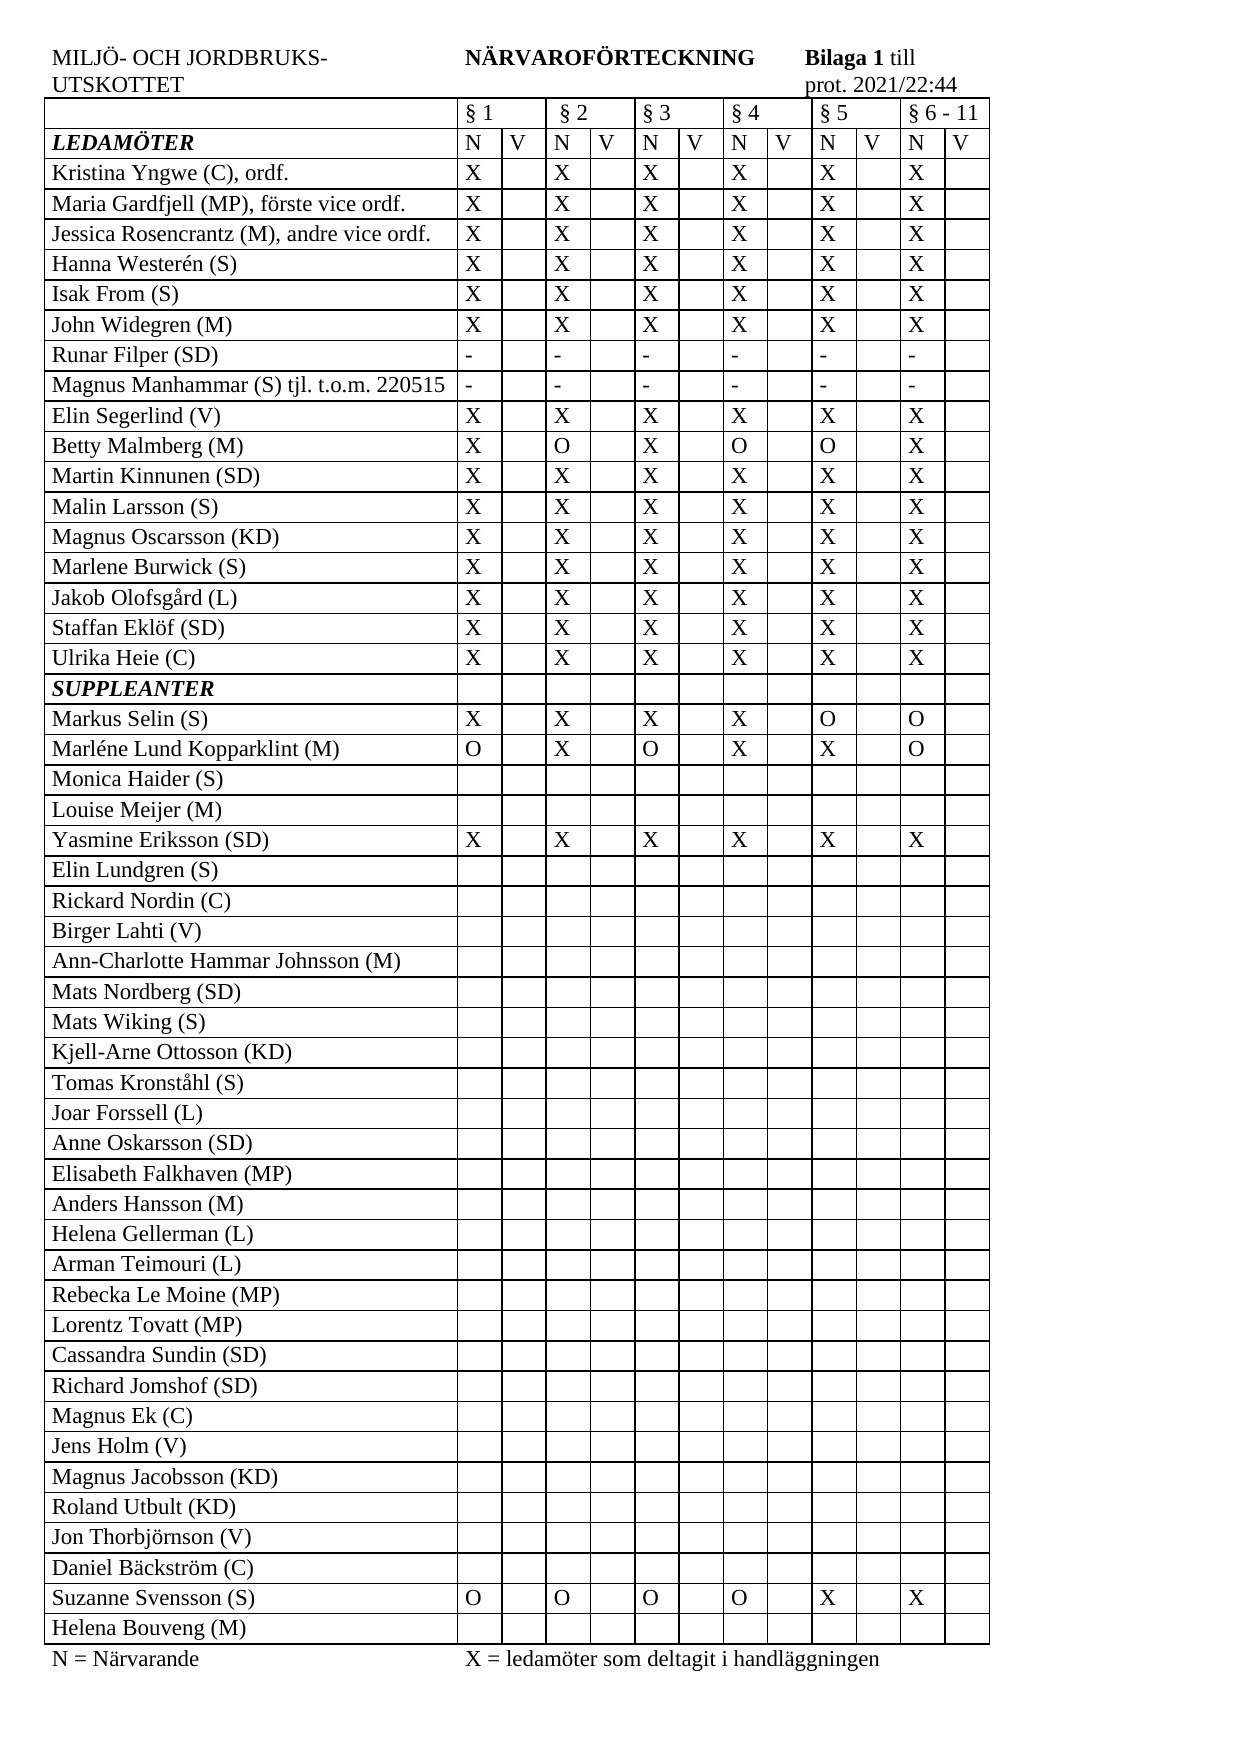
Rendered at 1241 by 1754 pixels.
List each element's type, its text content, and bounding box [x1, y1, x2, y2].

table_cell Birger Lahti (V) [45, 917, 457, 946]
table_cell [503, 190, 545, 218]
table_cell [768, 1584, 811, 1613]
table_cell [901, 1372, 944, 1401]
table_cell X [813, 250, 856, 279]
table_cell [768, 1372, 811, 1401]
table_cell X [636, 462, 678, 491]
table_cell O [458, 735, 501, 764]
table_cell [901, 1523, 944, 1552]
table_cell [724, 1463, 767, 1491]
table_cell [591, 1342, 634, 1370]
table_cell [591, 826, 634, 855]
table_cell [768, 220, 811, 249]
table_cell [458, 857, 501, 885]
table_cell - [636, 341, 678, 370]
table_cell [768, 1523, 811, 1552]
table_cell X [547, 250, 590, 279]
table_cell [45, 99, 457, 127]
table_cell [857, 1160, 900, 1188]
table_cell [503, 493, 545, 521]
table_cell X [813, 311, 856, 339]
table_cell [724, 675, 767, 703]
table_cell X [901, 311, 944, 339]
table_cell [768, 1432, 811, 1461]
table_header MILJÖ- OCH JORDBRUKS- UTSKOTTET [44, 44, 458, 97]
table_cell Elisabeth Falkhaven (MP) [45, 1160, 457, 1188]
table_cell [591, 1251, 634, 1279]
table_cell [901, 857, 944, 885]
table_cell [724, 1160, 767, 1188]
table_cell [680, 402, 723, 431]
table_cell [680, 887, 723, 916]
table_cell [458, 1129, 501, 1158]
table_cell [591, 190, 634, 218]
table_cell X [724, 523, 767, 552]
table_cell [768, 372, 811, 400]
table_cell [458, 1069, 501, 1097]
table_cell [857, 1614, 900, 1643]
table_cell [636, 796, 678, 824]
table_cell [591, 311, 634, 339]
table_cell [768, 1008, 811, 1037]
table_cell - [813, 372, 856, 400]
table_cell [768, 1493, 811, 1522]
table_cell [768, 917, 811, 946]
table_cell [946, 705, 989, 734]
table_cell [857, 159, 900, 188]
table_cell [636, 1311, 678, 1340]
table_cell [680, 917, 723, 946]
table_cell § 3 [636, 99, 723, 127]
table_cell N = Närvarande [44, 1645, 458, 1673]
table_cell [591, 1099, 634, 1128]
table_cell [591, 1281, 634, 1309]
table_cell [768, 159, 811, 188]
table_cell [857, 432, 900, 461]
table_cell [946, 1584, 989, 1613]
table_cell Cassandra Sundin (SD) [45, 1342, 457, 1370]
table_cell [946, 917, 989, 946]
table_cell X [458, 432, 501, 461]
table_cell [591, 1402, 634, 1431]
table_cell [458, 1554, 501, 1582]
table_cell [768, 947, 811, 976]
table_cell [503, 1038, 545, 1067]
table_cell [591, 220, 634, 249]
table_cell Magnus Manhammar (S) tjl. t.o.m. 220515 [45, 372, 457, 400]
table_cell [901, 1493, 944, 1522]
table_cell - [724, 341, 767, 370]
table_cell [547, 1220, 590, 1249]
table_cell [680, 341, 723, 370]
table_cell [724, 766, 767, 794]
table_cell Kjell-Arne Ottosson (KD) [45, 1038, 457, 1067]
table_cell [946, 190, 989, 218]
table_cell [857, 1554, 900, 1582]
table_cell [813, 1008, 856, 1037]
table_cell [636, 1099, 678, 1128]
table_cell X [547, 281, 590, 309]
table_cell [813, 1038, 856, 1067]
table_cell [547, 1493, 590, 1522]
table_cell [591, 1493, 634, 1522]
table_cell [680, 462, 723, 491]
table_cell [503, 644, 545, 673]
table_cell [768, 553, 811, 582]
table_cell [768, 1554, 811, 1582]
table_cell [901, 1432, 944, 1461]
table_cell X [547, 462, 590, 491]
table_cell [636, 1463, 678, 1491]
table_cell [458, 1008, 501, 1037]
table_cell Arman Teimouri (L) [45, 1251, 457, 1279]
table_cell [458, 1432, 501, 1461]
table_cell [680, 1008, 723, 1037]
table_cell [857, 1463, 900, 1491]
table_cell [636, 1402, 678, 1431]
table_header Bilaga 1 till prot. 2021/22:44 [797, 44, 989, 97]
table_cell [768, 1038, 811, 1067]
table_cell [901, 887, 944, 916]
table_cell [857, 1069, 900, 1097]
table_cell [680, 947, 723, 976]
table_cell X [458, 190, 501, 218]
table_cell [813, 766, 856, 794]
table_cell [857, 1402, 900, 1431]
table_cell [591, 766, 634, 794]
table_cell [768, 523, 811, 552]
table_cell Helena Gellerman (L) [45, 1220, 457, 1249]
table_cell [680, 766, 723, 794]
table_cell Hanna Westerén (S) [45, 250, 457, 279]
table_cell X [813, 1584, 856, 1613]
table_cell X [458, 311, 501, 339]
table_cell [946, 1220, 989, 1249]
table_cell X [724, 462, 767, 491]
table_cell [857, 1190, 900, 1219]
table_cell [547, 917, 590, 946]
table_cell [901, 1281, 944, 1309]
table_cell [857, 1038, 900, 1067]
table_cell Lorentz Tovatt (MP) [45, 1311, 457, 1340]
table_cell [724, 1432, 767, 1461]
table_cell [636, 1129, 678, 1158]
table_cell Mats Wiking (S) [45, 1008, 457, 1037]
table_cell [503, 1614, 545, 1643]
table_cell [857, 1523, 900, 1552]
table_cell X [813, 493, 856, 521]
table_cell X [724, 614, 767, 643]
table_cell X [458, 644, 501, 673]
table_cell [946, 978, 989, 1006]
table_cell [768, 250, 811, 279]
table_cell [458, 1614, 501, 1643]
table_cell [724, 917, 767, 946]
table_cell [946, 1129, 989, 1158]
table_cell [813, 1190, 856, 1219]
table_cell X [636, 220, 678, 249]
table_cell [946, 402, 989, 431]
table_cell X [724, 735, 767, 764]
table_cell [636, 1038, 678, 1067]
table_cell [946, 584, 989, 612]
table_cell [680, 857, 723, 885]
table_cell Elin Lundgren (S) [45, 857, 457, 885]
table_cell O [813, 705, 856, 734]
table_cell [768, 1190, 811, 1219]
table_cell X [547, 523, 590, 552]
table_cell [591, 947, 634, 976]
table_cell [857, 1099, 900, 1128]
table_cell X [636, 190, 678, 218]
table_cell [591, 1311, 634, 1340]
table_cell [503, 1099, 545, 1128]
table_cell [857, 523, 900, 552]
table_cell [946, 1008, 989, 1037]
table_cell [591, 1220, 634, 1249]
table_cell [503, 402, 545, 431]
table_cell X [458, 523, 501, 552]
table_cell [724, 1281, 767, 1309]
table_cell Marlene Burwick (S) [45, 553, 457, 582]
table_cell [636, 1160, 678, 1188]
table_cell [901, 917, 944, 946]
table_cell [946, 281, 989, 309]
table_cell [857, 1372, 900, 1401]
table_cell [946, 311, 989, 339]
table_cell [591, 705, 634, 734]
table_cell Martin Kinnunen (SD) [45, 462, 457, 491]
table_cell X [724, 493, 767, 521]
table_cell § 6 - 11 [901, 99, 989, 127]
table_cell [547, 1099, 590, 1128]
table_cell [946, 250, 989, 279]
table_cell [901, 1160, 944, 1188]
table_cell X [901, 432, 944, 461]
table_cell - [901, 372, 944, 400]
table_cell Rickard Nordin (C) [45, 887, 457, 916]
table_cell [768, 675, 811, 703]
table_cell [724, 1038, 767, 1067]
table_cell [857, 796, 900, 824]
table_cell [857, 1432, 900, 1461]
table_cell X [813, 614, 856, 643]
table_cell X [547, 584, 590, 612]
table_cell [547, 1523, 590, 1552]
table_cell [724, 1372, 767, 1401]
table_cell [591, 281, 634, 309]
table_cell [724, 887, 767, 916]
table_cell - [547, 341, 590, 370]
table_cell [946, 766, 989, 794]
table_cell X [458, 462, 501, 491]
table_cell [591, 644, 634, 673]
table_cell Monica Haider (S) [45, 766, 457, 794]
table_cell [591, 402, 634, 431]
table_cell V [768, 129, 811, 158]
table_cell [503, 978, 545, 1006]
table_cell [503, 1190, 545, 1219]
table_cell [591, 857, 634, 885]
table_cell § 5 [813, 99, 900, 127]
table_cell [503, 766, 545, 794]
table_cell [458, 766, 501, 794]
table_cell [591, 553, 634, 582]
table_cell X [901, 584, 944, 612]
table_cell X [636, 311, 678, 339]
table_cell [636, 1008, 678, 1037]
table_cell [857, 1281, 900, 1309]
table_cell X [636, 644, 678, 673]
table_cell Jakob Olofsgård (L) [45, 584, 457, 612]
table_cell [636, 1432, 678, 1461]
table_cell [768, 705, 811, 734]
table_cell N [547, 129, 590, 158]
table_cell [813, 1463, 856, 1491]
table_cell [458, 1160, 501, 1188]
table_cell [547, 1342, 590, 1370]
table_cell Runar Filper (SD) [45, 341, 457, 370]
table_cell [458, 1342, 501, 1370]
table_cell [503, 1372, 545, 1401]
table_cell [724, 1069, 767, 1097]
table_cell [813, 1251, 856, 1279]
table_cell [724, 1554, 767, 1582]
table_cell X [813, 159, 856, 188]
table_cell [901, 947, 944, 976]
table_cell [680, 705, 723, 734]
table_cell X [636, 584, 678, 612]
table_cell [946, 1432, 989, 1461]
table_cell X [901, 190, 944, 218]
table_cell [680, 1493, 723, 1522]
table_cell X [458, 705, 501, 734]
table_cell Yasmine Eriksson (SD) [45, 826, 457, 855]
table_cell V [680, 129, 723, 158]
table_cell [458, 978, 501, 1006]
table_cell [901, 1069, 944, 1097]
table_cell X [813, 220, 856, 249]
table_cell [503, 826, 545, 855]
table_cell [591, 1069, 634, 1097]
table_cell [591, 1432, 634, 1461]
table_cell [857, 220, 900, 249]
table_cell [636, 1251, 678, 1279]
table_cell [946, 1523, 989, 1552]
table_cell [857, 250, 900, 279]
table_cell [636, 1614, 678, 1643]
table_cell Ulrika Heie (C) [45, 644, 457, 673]
table_cell [857, 1129, 900, 1158]
table_cell [503, 341, 545, 370]
table_cell Richard Jomshof (SD) [45, 1372, 457, 1401]
table_cell [857, 947, 900, 976]
table_cell [857, 1311, 900, 1340]
table_cell [946, 1099, 989, 1128]
table_cell [680, 978, 723, 1006]
table_cell [680, 1584, 723, 1613]
table_cell [547, 947, 590, 976]
table_cell [591, 675, 634, 703]
table_cell Malin Larsson (S) [45, 493, 457, 521]
table_cell [503, 614, 545, 643]
table_cell [901, 1251, 944, 1279]
table_cell Jens Holm (V) [45, 1432, 457, 1461]
table_cell N [724, 129, 767, 158]
table_cell Anne Oskarsson (SD) [45, 1129, 457, 1158]
table_cell [813, 917, 856, 946]
table_cell [547, 1463, 590, 1491]
table_cell X [547, 402, 590, 431]
table_cell X [636, 250, 678, 279]
table_cell [768, 978, 811, 1006]
table_cell [458, 1372, 501, 1401]
table_cell O [724, 432, 767, 461]
table_cell [813, 1220, 856, 1249]
table_cell [680, 432, 723, 461]
table_cell [591, 1160, 634, 1188]
table_cell [813, 978, 856, 1006]
table_cell [857, 735, 900, 764]
table_cell [901, 675, 944, 703]
table_cell - [813, 341, 856, 370]
table_cell [901, 1038, 944, 1067]
table_cell [503, 1311, 545, 1340]
table_cell X [724, 553, 767, 582]
table_cell [946, 1038, 989, 1067]
table_cell [680, 553, 723, 582]
table_cell X [724, 311, 767, 339]
table_cell [636, 1493, 678, 1522]
table_cell [857, 190, 900, 218]
table_cell [503, 1008, 545, 1037]
table_cell X [458, 553, 501, 582]
table_cell - [458, 372, 501, 400]
table_cell [724, 1614, 767, 1643]
table_cell [901, 1099, 944, 1128]
table_cell [680, 644, 723, 673]
table_cell [857, 978, 900, 1006]
table_cell [768, 1311, 811, 1340]
table_cell SUPPLEANTER [45, 675, 457, 703]
table_cell X [724, 159, 767, 188]
table_cell [857, 372, 900, 400]
table_cell [503, 796, 545, 824]
table_cell [857, 281, 900, 309]
table_cell [768, 796, 811, 824]
table_cell [458, 1493, 501, 1522]
table_cell X [547, 826, 590, 855]
table_cell Marléne Lund Kopparklint (M) [45, 735, 457, 764]
table_cell [547, 1038, 590, 1067]
table_cell [547, 1554, 590, 1582]
table_cell [680, 493, 723, 521]
table_cell [591, 1584, 634, 1613]
table_cell [946, 735, 989, 764]
table_cell Jessica Rosencrantz (M), andre vice ordf. [45, 220, 457, 249]
table_cell X [813, 402, 856, 431]
table_cell [591, 1190, 634, 1219]
table_cell X [724, 826, 767, 855]
table_cell Suzanne Svensson (S) [45, 1584, 457, 1613]
table_cell [680, 1099, 723, 1128]
table_cell [680, 1463, 723, 1491]
table_cell [901, 1190, 944, 1219]
table_cell Elin Segerlind (V) [45, 402, 457, 431]
table_cell [636, 1523, 678, 1552]
table_cell § 4 [724, 99, 811, 127]
table_cell X [901, 553, 944, 582]
table_cell [946, 1190, 989, 1219]
table_cell X [901, 644, 944, 673]
table_cell Magnus Jacobsson (KD) [45, 1463, 457, 1491]
table_cell [636, 978, 678, 1006]
table_cell [768, 735, 811, 764]
table_cell X [813, 281, 856, 309]
table_cell X [901, 220, 944, 249]
table_cell X [901, 462, 944, 491]
table_cell X [813, 553, 856, 582]
table_cell [458, 675, 501, 703]
table_cell [591, 250, 634, 279]
table_cell [591, 1008, 634, 1037]
table_cell [503, 735, 545, 764]
table_cell X [458, 493, 501, 521]
table_cell [813, 1311, 856, 1340]
table_cell LEDAMÖTER [45, 129, 457, 158]
table_cell Isak From (S) [45, 281, 457, 309]
table_cell [458, 1038, 501, 1067]
table_cell [946, 826, 989, 855]
table_cell [547, 1614, 590, 1643]
table_cell [768, 1069, 811, 1097]
table_cell [768, 1251, 811, 1279]
table_cell [813, 1493, 856, 1522]
table_cell X [813, 644, 856, 673]
table_cell [768, 341, 811, 370]
table_cell [768, 826, 811, 855]
table_cell Rebecka Le Moine (MP) [45, 1281, 457, 1309]
table_cell X [547, 644, 590, 673]
table_cell X [724, 250, 767, 279]
table_cell [857, 675, 900, 703]
table_cell [680, 1251, 723, 1279]
table_cell [680, 1190, 723, 1219]
table_cell [503, 159, 545, 188]
table_cell X [458, 220, 501, 249]
table_cell X [813, 826, 856, 855]
table_cell O [901, 705, 944, 734]
table_cell [768, 584, 811, 612]
table_cell N [636, 129, 678, 158]
table_cell [724, 857, 767, 885]
table_cell X [901, 159, 944, 188]
table_cell X [724, 402, 767, 431]
table_cell [724, 1251, 767, 1279]
table_cell [547, 1129, 590, 1158]
table_cell Kristina Yngwe (C), ordf. [45, 159, 457, 188]
table_cell [946, 1614, 989, 1643]
table_cell O [636, 1584, 678, 1613]
table_cell [636, 1281, 678, 1309]
table_cell [724, 1129, 767, 1158]
table_cell [768, 432, 811, 461]
table_cell [768, 1160, 811, 1188]
table_cell [503, 1160, 545, 1188]
table_cell [724, 1220, 767, 1249]
table_cell [901, 978, 944, 1006]
table_cell X [458, 402, 501, 431]
table_cell [680, 1523, 723, 1552]
table_cell [857, 887, 900, 916]
table_cell X [636, 159, 678, 188]
table_cell [724, 1008, 767, 1037]
table_cell X [547, 735, 590, 764]
table_cell [901, 1463, 944, 1491]
table_cell X [636, 826, 678, 855]
table_header NÄRVAROFÖRTECKNING [458, 44, 797, 97]
table_cell [503, 1584, 545, 1613]
table_cell [768, 1099, 811, 1128]
table_cell [636, 1554, 678, 1582]
table_cell [946, 1372, 989, 1401]
table_cell [458, 1523, 501, 1552]
table_cell § 2 [547, 99, 634, 127]
table_cell [946, 887, 989, 916]
table_cell X [458, 614, 501, 643]
table_cell X [813, 584, 856, 612]
table_cell [857, 311, 900, 339]
table_cell [547, 1372, 590, 1401]
table_cell [591, 523, 634, 552]
table_cell [857, 614, 900, 643]
table_cell N [813, 129, 856, 158]
table_cell X [547, 311, 590, 339]
table_cell [458, 1311, 501, 1340]
table_cell [547, 1069, 590, 1097]
table_cell [724, 1523, 767, 1552]
table_cell § 1 [458, 99, 545, 127]
table_cell [591, 917, 634, 946]
table_cell - [458, 341, 501, 370]
table_cell [591, 462, 634, 491]
table_cell [946, 523, 989, 552]
table_cell [503, 372, 545, 400]
table_cell [768, 614, 811, 643]
table_cell [680, 826, 723, 855]
table_cell [813, 1129, 856, 1158]
table_cell [768, 311, 811, 339]
table_cell [503, 1281, 545, 1309]
table_cell [680, 735, 723, 764]
table_cell [458, 1402, 501, 1431]
table_cell [458, 1281, 501, 1309]
table_cell X [724, 644, 767, 673]
table_cell [857, 462, 900, 491]
table_cell [857, 553, 900, 582]
table_cell [901, 1129, 944, 1158]
table_cell Louise Meijer (M) [45, 796, 457, 824]
table_cell [768, 1463, 811, 1491]
table_cell [680, 220, 723, 249]
table_cell [547, 1190, 590, 1219]
table_cell X [636, 523, 678, 552]
table_cell [503, 1432, 545, 1461]
table_cell [503, 220, 545, 249]
table_cell [768, 281, 811, 309]
table_cell [857, 341, 900, 370]
table_cell [636, 857, 678, 885]
table_cell [724, 978, 767, 1006]
table_cell [458, 887, 501, 916]
table_cell X [636, 553, 678, 582]
table_cell [503, 1554, 545, 1582]
table_cell [680, 1129, 723, 1158]
table_cell [857, 857, 900, 885]
table_cell [680, 523, 723, 552]
table_cell [591, 735, 634, 764]
table_cell [857, 1342, 900, 1370]
table_cell [857, 766, 900, 794]
table_cell [946, 1069, 989, 1097]
table_cell [901, 1342, 944, 1370]
table_cell [724, 1099, 767, 1128]
table_cell [813, 1523, 856, 1552]
table_cell [680, 1402, 723, 1431]
table_cell [813, 1160, 856, 1188]
table_cell O [901, 735, 944, 764]
table_cell O [813, 432, 856, 461]
table_cell [591, 159, 634, 188]
table_cell [768, 644, 811, 673]
table_cell - [724, 372, 767, 400]
table_cell [591, 1463, 634, 1491]
table_cell [591, 372, 634, 400]
table_cell [768, 1129, 811, 1158]
table_cell [813, 1099, 856, 1128]
table_cell [591, 493, 634, 521]
table_cell John Widegren (M) [45, 311, 457, 339]
table_cell [547, 766, 590, 794]
table_cell [503, 1129, 545, 1158]
table_cell [813, 857, 856, 885]
table_cell [946, 1463, 989, 1491]
table_cell X [458, 159, 501, 188]
table_cell [768, 1614, 811, 1643]
table_cell [946, 1281, 989, 1309]
table_cell [768, 493, 811, 521]
table_cell [591, 341, 634, 370]
table_cell N [458, 129, 501, 158]
table_cell Maria Gardfjell (MP), förste vice ordf. [45, 190, 457, 218]
table_cell [724, 1190, 767, 1219]
table_cell [680, 1220, 723, 1249]
table_cell X [636, 281, 678, 309]
table_cell [636, 1069, 678, 1097]
table_cell [680, 1311, 723, 1340]
table_cell [680, 1614, 723, 1643]
table_cell Helena Bouveng (M) [45, 1614, 457, 1643]
table_cell [946, 159, 989, 188]
table_cell [680, 796, 723, 824]
table_cell [857, 917, 900, 946]
table_cell X [901, 826, 944, 855]
table_cell [857, 1251, 900, 1279]
table_cell [503, 311, 545, 339]
table_cell X [901, 1584, 944, 1613]
table_cell O [724, 1584, 767, 1613]
table_cell X [458, 826, 501, 855]
table_cell [503, 947, 545, 976]
table_cell [503, 1463, 545, 1491]
table_cell [901, 1554, 944, 1582]
table_cell [458, 1220, 501, 1249]
table_cell [591, 1129, 634, 1158]
table_cell O [547, 1584, 590, 1613]
table_cell Jon Thorbjörnson (V) [45, 1523, 457, 1552]
table_cell X [636, 493, 678, 521]
table_cell [901, 1220, 944, 1249]
table_cell V [946, 129, 989, 158]
table_cell [901, 1311, 944, 1340]
table_cell [503, 1069, 545, 1097]
table_cell [591, 1554, 634, 1582]
table_cell V [591, 129, 634, 158]
table_cell [503, 432, 545, 461]
table_cell [768, 887, 811, 916]
table_cell [503, 675, 545, 703]
table_cell [946, 796, 989, 824]
table_cell - [547, 372, 590, 400]
table_cell [724, 1493, 767, 1522]
table_cell [813, 1281, 856, 1309]
table_cell X [813, 462, 856, 491]
table_cell Anders Hansson (M) [45, 1190, 457, 1219]
table_cell [591, 1372, 634, 1401]
table_cell Staffan Eklöf (SD) [45, 614, 457, 643]
table_cell Magnus Oscarsson (KD) [45, 523, 457, 552]
table_cell [503, 705, 545, 734]
table_cell [813, 1069, 856, 1097]
table_cell [857, 644, 900, 673]
table_cell [591, 1038, 634, 1067]
table_cell X [458, 281, 501, 309]
table_cell [591, 584, 634, 612]
table_cell [680, 311, 723, 339]
table_cell [591, 1523, 634, 1552]
table_cell [547, 1432, 590, 1461]
table_cell [946, 341, 989, 370]
table_cell [946, 675, 989, 703]
table_cell [724, 947, 767, 976]
table_cell [680, 372, 723, 400]
table_cell [503, 1342, 545, 1370]
table_cell [901, 1402, 944, 1431]
table_cell X [901, 402, 944, 431]
table_cell [636, 887, 678, 916]
table_cell [813, 796, 856, 824]
table_cell [503, 917, 545, 946]
table_cell Betty Malmberg (M) [45, 432, 457, 461]
table_cell [768, 1220, 811, 1249]
table_cell [946, 1493, 989, 1522]
table_cell [724, 796, 767, 824]
table_cell X [724, 220, 767, 249]
table_cell [636, 766, 678, 794]
table_cell [547, 887, 590, 916]
table_cell [503, 250, 545, 279]
table_cell [547, 1402, 590, 1431]
table_cell [591, 1614, 634, 1643]
table_cell [680, 159, 723, 188]
table_cell X [547, 159, 590, 188]
table_cell [857, 493, 900, 521]
table_cell [680, 1069, 723, 1097]
table_cell [946, 220, 989, 249]
table_cell [857, 402, 900, 431]
table_cell X [813, 190, 856, 218]
table_cell V [857, 129, 900, 158]
table_cell [946, 1251, 989, 1279]
table_cell [458, 1099, 501, 1128]
table_cell Joar Forssell (L) [45, 1099, 457, 1128]
table_cell [768, 462, 811, 491]
table_cell [901, 1614, 944, 1643]
table_cell [503, 887, 545, 916]
table_cell - [636, 372, 678, 400]
table_cell [946, 614, 989, 643]
table_cell X [547, 614, 590, 643]
table_cell [547, 1311, 590, 1340]
table_cell [901, 1008, 944, 1037]
table_cell Ann-Charlotte Hammar Johnsson (M) [45, 947, 457, 976]
table_cell [458, 917, 501, 946]
table_cell V [503, 129, 545, 158]
table_cell [857, 1584, 900, 1613]
table_cell [591, 614, 634, 643]
table_cell [813, 1614, 856, 1643]
table_cell X = ledamöter som deltagit i handläggningen [458, 1643, 1004, 1673]
table_cell [680, 584, 723, 612]
table_cell [724, 1342, 767, 1370]
table_cell [458, 1463, 501, 1491]
table_cell [680, 1342, 723, 1370]
table_cell [857, 705, 900, 734]
table_cell [680, 1160, 723, 1188]
table_cell [857, 826, 900, 855]
table_cell O [458, 1584, 501, 1613]
table_cell [636, 1342, 678, 1370]
table_cell [813, 887, 856, 916]
table_cell [458, 1190, 501, 1219]
table_cell [768, 402, 811, 431]
table_cell Daniel Bäckström (C) [45, 1554, 457, 1582]
table_cell [946, 1342, 989, 1370]
table_cell X [724, 705, 767, 734]
table_cell [591, 796, 634, 824]
table_cell [458, 796, 501, 824]
table_cell [768, 1342, 811, 1370]
table_cell [946, 1554, 989, 1582]
table_cell [503, 1402, 545, 1431]
table_cell [680, 1432, 723, 1461]
table_cell Tomas Kronståhl (S) [45, 1069, 457, 1097]
table_cell X [813, 735, 856, 764]
table_cell [503, 1523, 545, 1552]
table_cell [946, 1402, 989, 1431]
table_cell X [724, 281, 767, 309]
table_cell [813, 1342, 856, 1370]
table_cell N [901, 129, 944, 158]
table_cell [503, 1220, 545, 1249]
table_cell [901, 796, 944, 824]
table_cell [547, 796, 590, 824]
table_cell [813, 1402, 856, 1431]
table_cell [946, 1160, 989, 1188]
table_cell X [901, 250, 944, 279]
table_cell [813, 1432, 856, 1461]
table_cell [680, 1038, 723, 1067]
table_cell X [458, 584, 501, 612]
table_cell [636, 947, 678, 976]
table_cell [946, 462, 989, 491]
table_cell [946, 553, 989, 582]
table_cell [946, 947, 989, 976]
table_cell [680, 614, 723, 643]
table_cell X [901, 281, 944, 309]
table_cell [636, 1190, 678, 1219]
table_cell X [636, 402, 678, 431]
table_cell [636, 917, 678, 946]
table_cell [768, 1281, 811, 1309]
table_cell [724, 1311, 767, 1340]
table_cell [901, 766, 944, 794]
table_cell Mats Nordberg (SD) [45, 978, 457, 1006]
table_cell [547, 857, 590, 885]
table_cell [813, 947, 856, 976]
table_cell [946, 1311, 989, 1340]
table_cell X [636, 614, 678, 643]
table_cell [636, 675, 678, 703]
table_cell X [724, 190, 767, 218]
table_cell [591, 432, 634, 461]
table_cell - [901, 341, 944, 370]
table_cell [768, 857, 811, 885]
table_cell [591, 978, 634, 1006]
table_cell [946, 372, 989, 400]
table_cell X [636, 705, 678, 734]
table_cell [946, 432, 989, 461]
table_cell [503, 1493, 545, 1522]
table_cell [680, 1281, 723, 1309]
table_cell [946, 493, 989, 521]
table_cell [636, 1372, 678, 1401]
table_cell [458, 1251, 501, 1279]
table_cell [547, 1160, 590, 1188]
table_cell X [547, 220, 590, 249]
table_cell Magnus Ek (C) [45, 1402, 457, 1431]
table_cell [503, 553, 545, 582]
table_cell O [636, 735, 678, 764]
table_cell [857, 1008, 900, 1037]
table_cell X [901, 523, 944, 552]
table_cell [946, 644, 989, 673]
table_cell [547, 978, 590, 1006]
table_cell [503, 1251, 545, 1279]
table_cell X [547, 553, 590, 582]
table_cell X [724, 584, 767, 612]
table_cell [680, 190, 723, 218]
table_cell [591, 887, 634, 916]
table_cell [503, 281, 545, 309]
table_cell [946, 857, 989, 885]
table_cell X [813, 523, 856, 552]
table_cell [768, 766, 811, 794]
table_cell [547, 1281, 590, 1309]
table_cell [680, 1554, 723, 1582]
table_cell O [547, 432, 590, 461]
table_cell [857, 1493, 900, 1522]
table_cell [503, 857, 545, 885]
table_cell X [547, 190, 590, 218]
table_cell [547, 1251, 590, 1279]
table_cell [724, 1402, 767, 1431]
table_cell [680, 1372, 723, 1401]
table_cell Markus Selin (S) [45, 705, 457, 734]
table_cell [813, 1554, 856, 1582]
table_cell [813, 1372, 856, 1401]
table_cell [503, 462, 545, 491]
table_cell X [901, 493, 944, 521]
table_cell [680, 250, 723, 279]
table_cell [458, 947, 501, 976]
table_cell [636, 1220, 678, 1249]
table_cell [547, 675, 590, 703]
table_cell [768, 190, 811, 218]
table_cell X [547, 705, 590, 734]
table_cell X [547, 493, 590, 521]
table_cell [857, 1220, 900, 1249]
table_cell [813, 675, 856, 703]
table_cell [680, 281, 723, 309]
table_cell X [901, 614, 944, 643]
table_cell [768, 1402, 811, 1431]
table_cell [503, 523, 545, 552]
table_cell [857, 584, 900, 612]
table_cell Roland Utbult (KD) [45, 1493, 457, 1522]
table_cell [503, 584, 545, 612]
table_cell X [458, 250, 501, 279]
table_cell [547, 1008, 590, 1037]
table_cell [680, 675, 723, 703]
table_cell X [636, 432, 678, 461]
